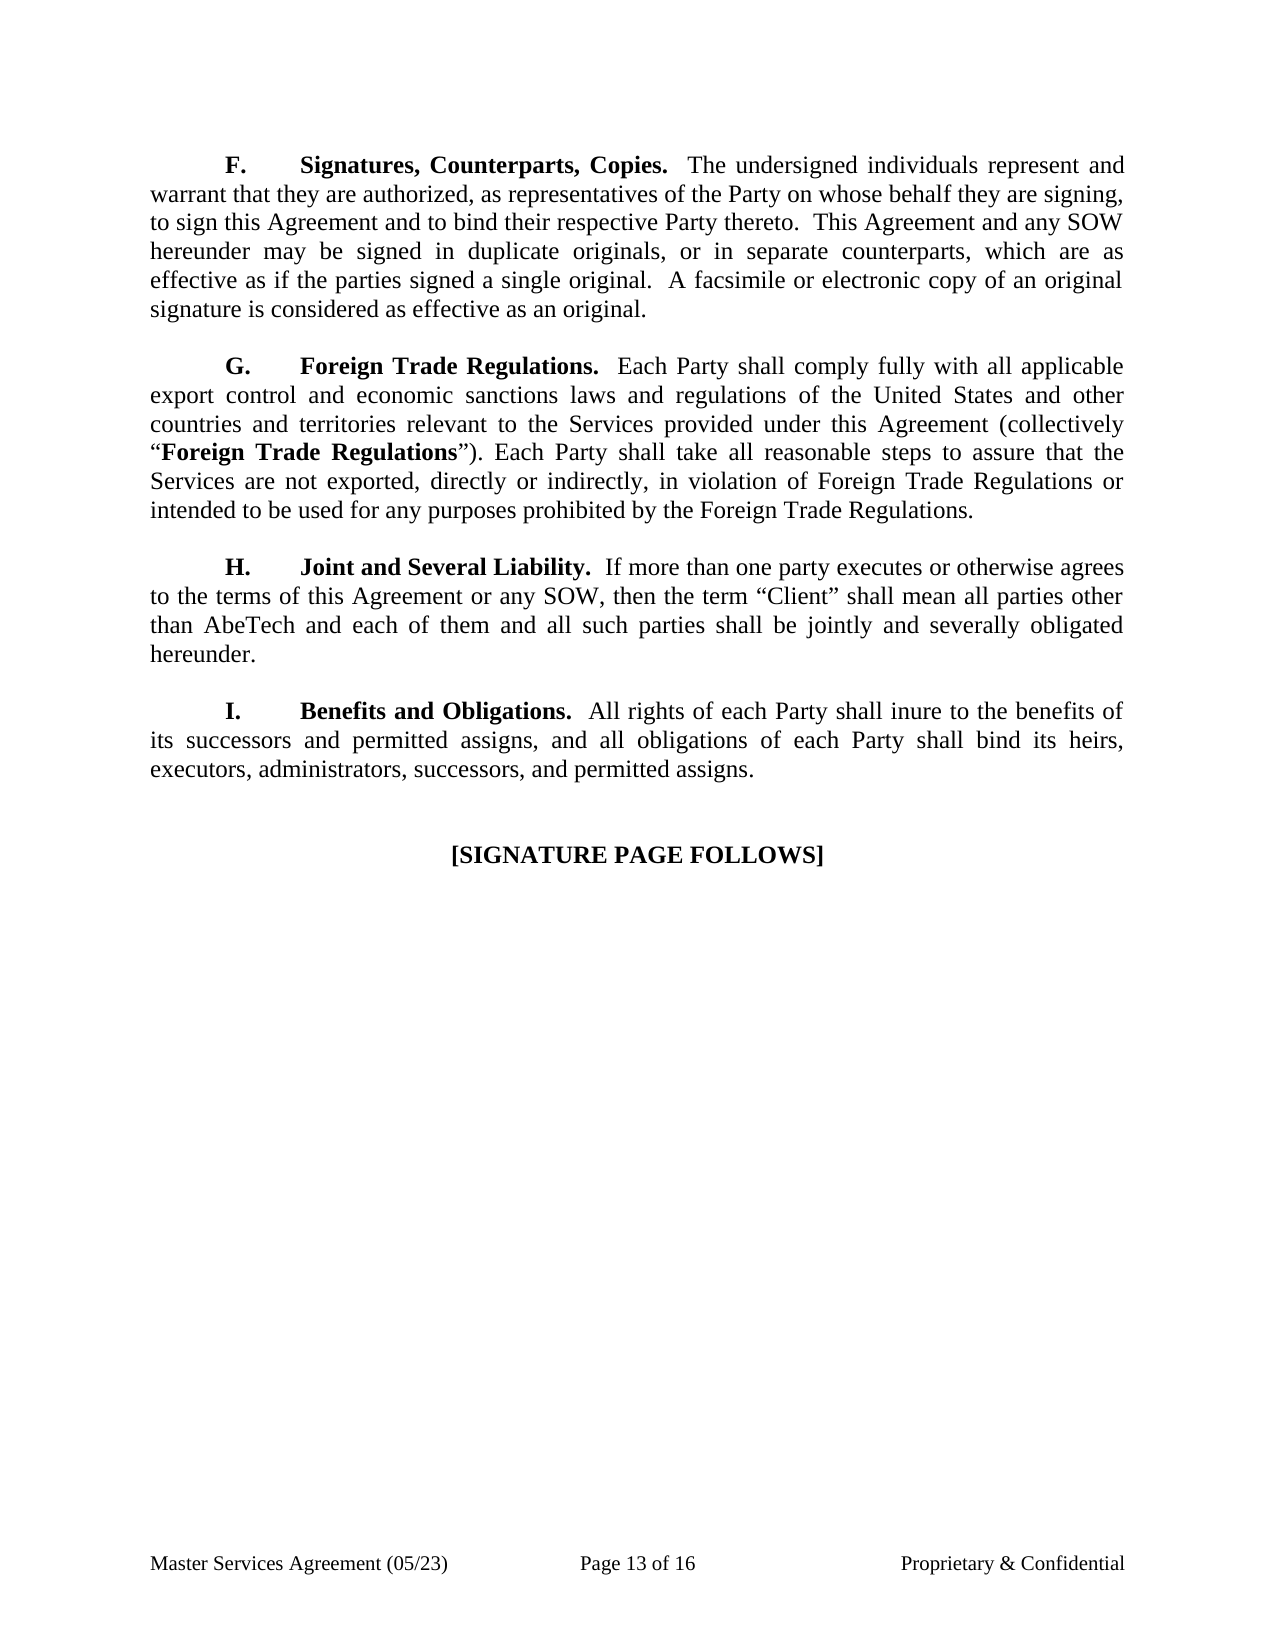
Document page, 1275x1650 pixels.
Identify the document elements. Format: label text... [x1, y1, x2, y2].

text [SIGNATURE PAGE FOLLOWS] [150, 840, 1125, 869]
text F. Signatures, Counterparts, Copies. The undersigned individuals represent and warrant that they are authorized, as representatives of the Party on whose behalf they are signing, to sign this Agreement and to bind their respective Party thereto. This Agreement and any SOW hereunder may be signed in duplicate originals, or in separate counterparts, which are as effective as if the parties signed a single original. A facsimile or electronic copy of an original signature is considered as effective as an original. [150, 150, 1125, 322]
text I. Benefits and Obligations. All rights of each Party shall inure to the benefits of its successors and permitted assigns, and all obligations of each Party shall bind its heirs, executors, administrators, successors, and permitted assigns. [150, 696, 1125, 782]
text H. Joint and Several Liability. If more than one party executes or otherwise agrees to the terms of this Agreement or any SOW, then the term “Client” shall mean all parties other than AbeTech and each of them and all such parties shall be jointly and severally obligated hereunder. [150, 552, 1125, 667]
text G. Foreign Trade Regulations. Each Party shall comply fully with all applicable export control and economic sanctions laws and regulations of the United States and other countries and territories relevant to the Services provided under this Agreement (collectively “Foreign Trade Regulations”). Each Party shall take all reasonable steps to assure that the Services are not exported, directly or indirectly, in violation of Foreign Trade Regulations or intended to be used for any purposes prohibited by the Foreign Trade Regulations. [150, 351, 1125, 524]
